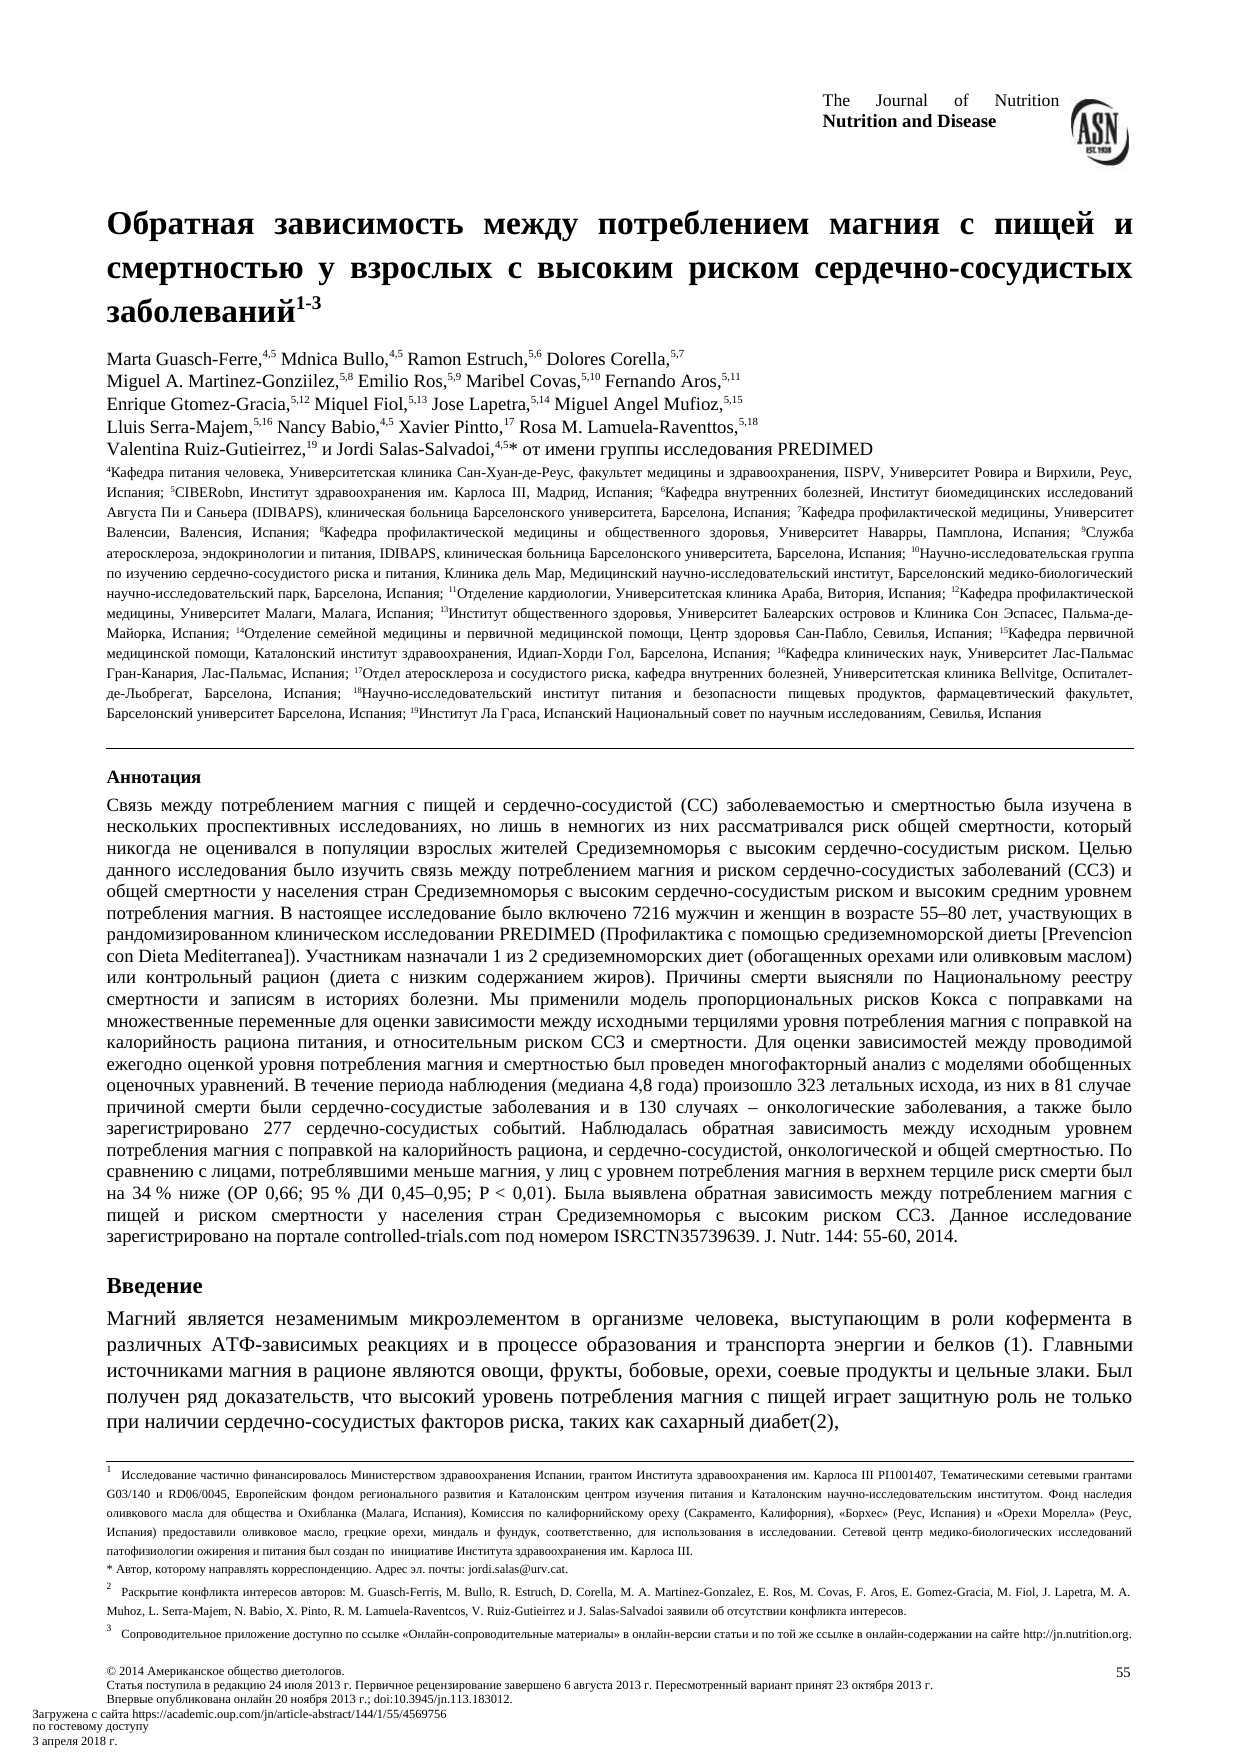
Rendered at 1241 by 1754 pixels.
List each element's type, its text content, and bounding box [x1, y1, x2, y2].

text 4Кафедра питания человека, Университетская клиника Сан-Хуан-де-Реус, факультет медицины и здравоохранения, IISPV, Университет Ровира и Вирхили, Реус, Испания; 5CIBERobn, Институт здравоохранения им. Карлоса III, Мадрид, Испания; 6Кафедра внутренних болезней, Институт биомедицинских исследований Августа Пи и Саньера (IDIBAPS), клиническая больница Барселонского университета, Барселона, Испания; 7Кафедра профилактической медицины, Университет Валенсии, Валенсия, Испания; 8Кафедра профилактической медицины и общественного здоровья, Университет Наварры, Памплона, Испания; 9Служба атеросклероза, эндокринологии и питания, IDIBAPS, клиническая больница Барселонского университета, Барселона, Испания; 10Научно-исследовательская группа по изучению сердечно-сосудистого риска и питания, Клиника дель Мар, Медицинский научно-исследовательский институт, Барселонский медико-биологический научно-исследовательский парк, Барселона, Испания; 11Отделение кардиологии, Университетская клиника Араба, Витория, Испания; 12Кафедра профилактической медицины, Университет Малаги, Малага, Испания; 13Институт общественного здоровья, Университет Балеарских островов и Клиника Сон Эспасес, Пальма-де-Майорка, Испания; 14Отделение семейной медицины и первичной медицинской помощи, Центр здоровья Сан-Пабло, Севилья, Испания; 15Кафедра первичной медицинской помощи, Каталонский институт здравоохранения, Идиап-Хорди Гол, Барселона, Испания; 16Кафедра клинических наук, Университет Лас-Пальмас Гран-Канария, Лас-Пальмас, Испания; 17Отдел атеросклероза и сосудистого риска, кафедра внутренних болезней, Университетская клиника Bellvitge, Оспиталет-де-Льобрегат, Барселона, Испания; 18Научно-исследовательский институт питания и безопасности пищевых продуктов, фармацевтический факультет, Барселонский университет Барселона, Испания; 19Институт Ла Граса, Испанский Национальный совет по научным исследованиям, Севилья, Испания [106, 464, 1134, 722]
text Аннотация [106, 766, 1134, 788]
picture [1063, 89, 1134, 173]
text Обратная зависимость между потреблением магния с пищей и смертностью у взрослых с высоким риском сердечно-сосудистых заболеваний1-3 [106, 203, 1134, 329]
text Введение [106, 1272, 1134, 1298]
text Valentina Ruiz-Gutieirrez,19 и Jordi Salas-Salvadoi,4,5* от имени группы исследования PREDIMED [106, 438, 1134, 460]
text Miguel A. Martinez-Gonziilez,5,8 Emilio Ros,5,9 Maribel Covas,5,10 Fernando Aros,5,11 [106, 370, 1134, 392]
text Enrique Gtomez-Gracia,5,12 Miquel Fiol,5,13 Jose Lapetra,5,14 Miguel Angel Mufioz,5,15 [106, 393, 1134, 414]
text Lluis Serra-Majem,5,16 Nancy Babio,4,5 Xavier Pintto,17 Rosa M. Lamuela-Raventtos,5,18 [106, 416, 1134, 437]
list Раскрытие конфликта интересов авторов: M. Guasch-Ferris, M. Bullo, R. Estruch, D. Corella, M. A. Martinez-Gonzalez, E. Ros, M. Covas, F. Aros, E. Gomez-Gracia, M. Fiol, J. Lapetra, M. A. Muhoz, L. Serra-Majem, N. Babio, X. Pinto, R. M. Lamuela-Raventcos, V. Ruiz-Gutieirrez и J. Salas-Salvadoi заявили об отсутствии конфликта интересов. [106, 1581, 1134, 1618]
table_header The Journal of Nutrition Nutrition and Disease [821, 88, 1061, 174]
text Магний является незаменимым микроэлементом в организме человека, выступающим в роли кофермента в различных АТФ-зависимых реакциях и в процессе образования и транспорта энергии и белков (1). Главными источниками магния в рационе являются овощи, фрукты, бобовые, орехи, соевые продукты и цельные злаки. Был получен ряд доказательств, что высокий уровень потребления магния с пищей играет защитную роль не только при наличии сердечно-сосудистых факторов риска, таких как сахарный диабет(2), [106, 1306, 1134, 1433]
text Связь между потреблением магния с пищей и сердечно-сосудистой (СС) заболеваемостью и смертностью была изучена в нескольких проспективных исследованиях, но лишь в немногих из них рассматривался риск общей смертности, который никогда не оценивался в популяции взрослых жителей Средиземноморья с высоким сердечно-сосудистым риском. Целью данного исследования было изучить связь между потреблением магния и риском сердечно-сосудистых заболеваний (ССЗ) и общей смертности у населения стран Средиземноморья с высоким сердечно-сосудистым риском и высоким средним уровнем потребления магния. В настоящее исследование было включено 7216 мужчин и женщин в возрасте 55–80 лет, участвующих в рандомизированном клиническом исследовании PREDIMED (Профилактика с помощью средиземноморской диеты [Prevencion con Dieta Mediterranea]). Участникам назначали 1 из 2 средиземноморских диет (обогащенных орехами или оливковым маслом) или контрольный рацион (диета с низким содержанием жиров). Причины смерти выясняли по Национальному реестру смертности и записям в историях болезни. Мы применили модель пропорциональных рисков Кокса с поправками на множественные переменные для оценки зависимости между исходными терцилями уровня потребления магния с поправкой на калорийность рациона питания, и относительным риском ССЗ и смертности. Для оценки зависимостей между проводимой ежегодно оценкой уровня потребления магния и смертностью был проведен многофакторный анализ с моделями обобщенных оценочных уравнений. В течение периода наблюдения (медиана 4,8 года) произошло 323 летальных исхода, из них в 81 случае причиной смерти были сердечно-сосудистые заболевания и в 130 случаях – онкологические заболевания, а также было зарегистрировано 277 сердечно-сосудистых событий. Наблюдалась обратная зависимость между исходным уровнем потребления магния с поправкой на калорийность рациона, и сердечно-сосудистой, онкологической и общей смертностью. По сравнению с лицами, потреблявшими меньше магния, у лиц с уровнем потребления магния в верхнем терциле риск смерти был на 34 % ниже (ОР 0,66; 95 % ДИ 0,45–0,95; P < 0,01). Была выявлена обратная зависимость между потреблением магния с пищей и риском смертности у населения стран Средиземноморья с высоким риском ССЗ. Данное исследование зарегистрировано на портале controlled-trials.com под номером ISRCTN35739639. J. Nutr. 144: 55-60, 2014. [106, 794, 1134, 1247]
text * Автор, которому направлять корреспонденцию. Адрес эл. почты: jordi.salas@urv.cat. [106, 1562, 1134, 1576]
list Исследование частично финансировалось Министерством здравоохранения Испании, грантом Института здравоохранения им. Карлоса III PI1001407, Тематическими сетевыми грантами G03/140 и RD06/0045, Европейским фондом регионального развития и Каталонским центром изучения питания и Каталонским научно-исследовательским институтом. Фонд наследия оливкового масла для общества и Охибланка (Малага, Испания), Комиссия по калифорнийскому ореху (Сакраменто, Калифорния), «Борхес» (Реус, Испания) и «Орехи Морелла» (Реус, Испания) предоставили оливковое масло, грецкие орехи, миндаль и фундук, соответственно, для использования в исследовании. Сетевой центр медико-биологических исследований патофизиологии ожирения и питания был создан по инициативе Института здравоохранения им. Карлоса III. [106, 1464, 1134, 1558]
list Сопроводительное приложение доступно по ссылке «Онлайн-сопроводительные материалы» в онлайн-версии статьи и по той же ссылке в онлайн-содержании на сайте http://jn.nutrition.org. [106, 1623, 1134, 1642]
text Marta Guasch-Ferre,4,5 Mdnica Bullo,4,5 Ramon Estruch,5,6 Dolores Corella,5,7 [106, 348, 1134, 369]
